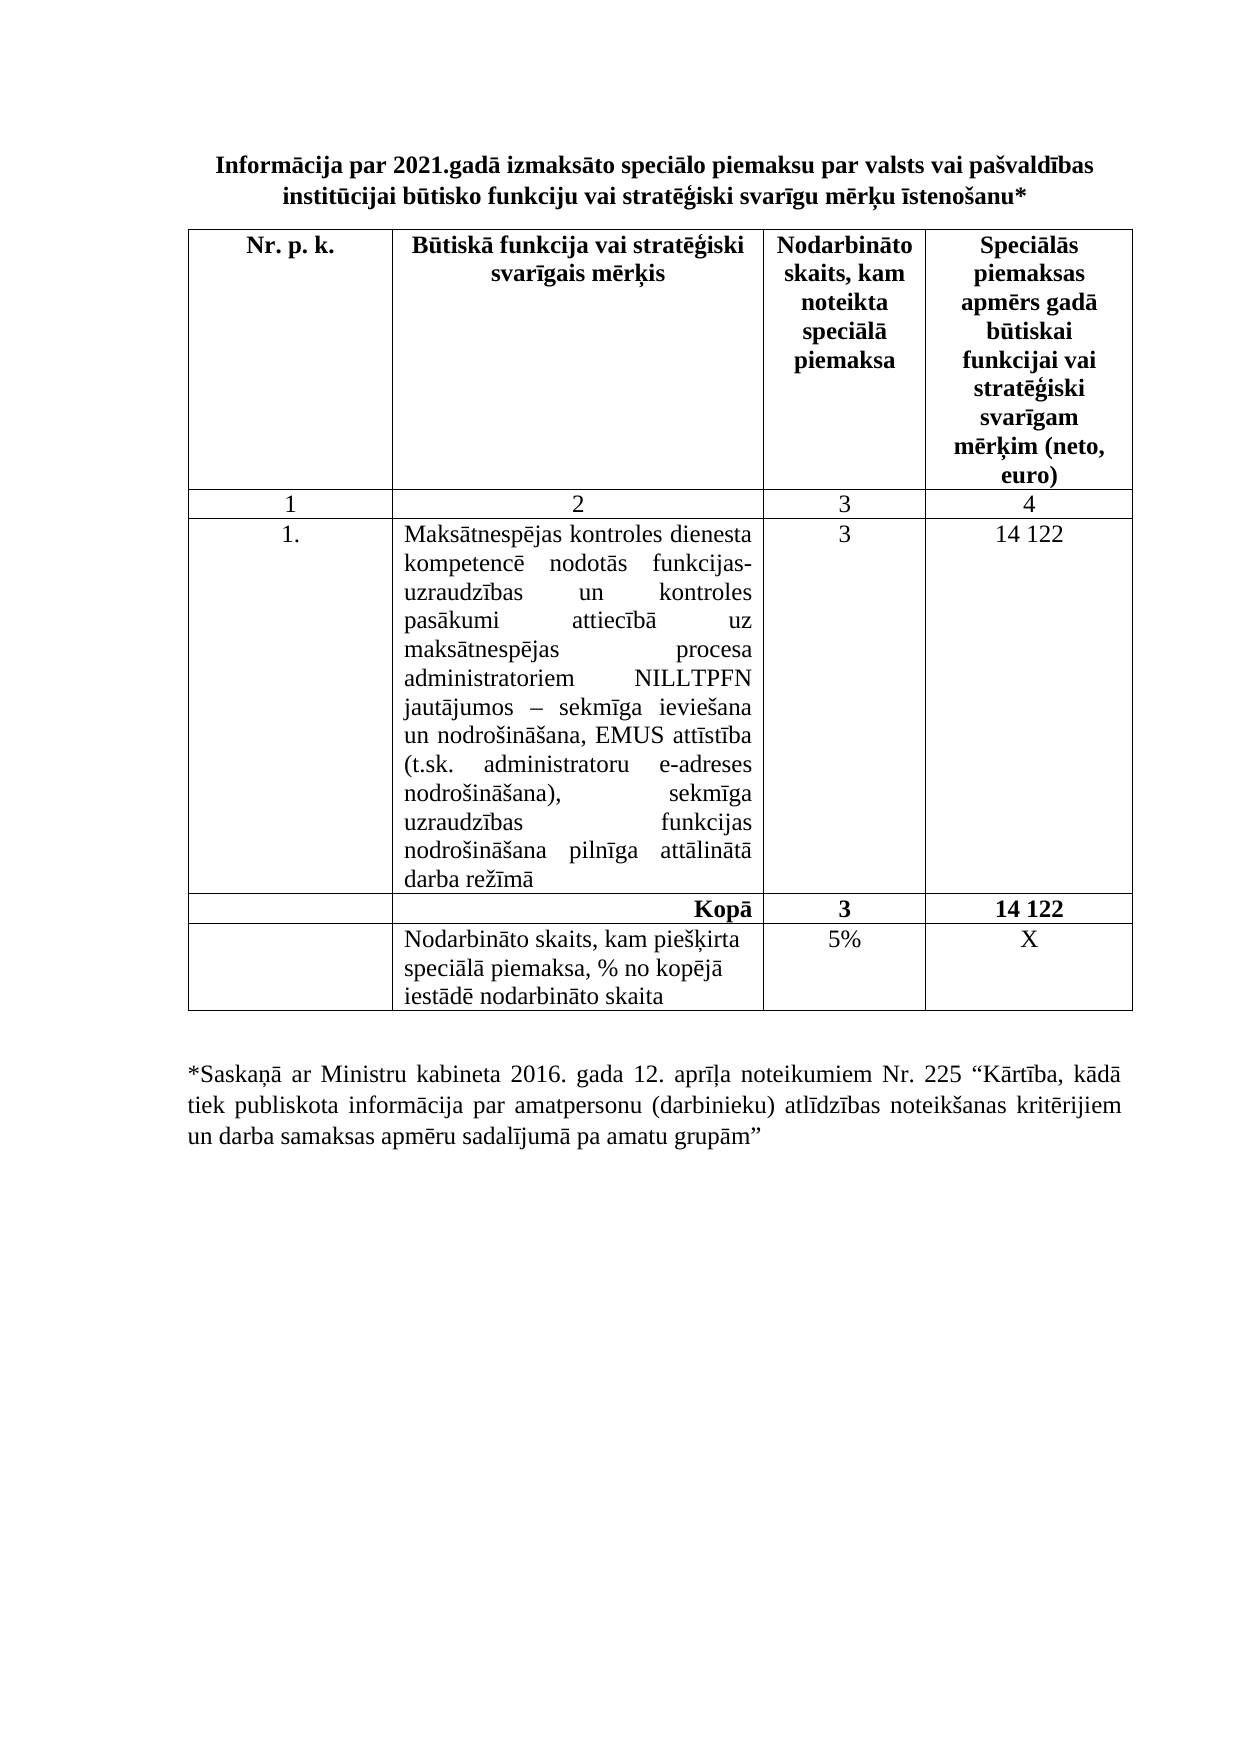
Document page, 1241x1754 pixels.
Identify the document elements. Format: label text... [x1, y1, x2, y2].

table_header Būtiskā funkcija vai stratēģiski svarīgais mērķis [393, 230, 763, 488]
table_cell 14 122 [926, 519, 1132, 893]
table_header Nr. p. k. [189, 230, 392, 488]
table_cell 1 [189, 490, 392, 518]
table_cell 5% [764, 924, 925, 1010]
table_cell 3 [764, 519, 925, 893]
table_cell 3 [764, 894, 925, 923]
table_cell Nodarbināto skaits, kam piešķirta speciālā piemaksa, % no kopējā iestādē nodarbināto skaita [393, 924, 763, 1010]
table_cell Maksātnespējas kontroles dienesta kompetencē nodotās funkcijas- uzraudzības un kontroles pasākumi attiecībā uz maksātnespējas procesa administratoriem NILLTPFN jautājumos – sekmīga ieviešana un nodrošināšana, EMUS attīstība (t.sk. administratoru e-adreses nodrošināšana), sekmīga uzraudzības funkcijas nodrošināšana pilnīga attālinātā darba režīmā [393, 519, 763, 893]
table_header Nodarbināto skaits, kam noteikta speciālā piemaksa [764, 230, 925, 488]
text *Saskaņā ar Ministru kabineta 2016. gada 12. aprīļa noteikumiem Nr. 225 “Kārtība, kādā tiek publiskota informācija par amatpersonu (darbinieku) atlīdzības noteikšanas kritērijiem un darba samaksas apmēru sadalījumā pa amatu grupām” [187, 1059, 1122, 1150]
table_cell 1. [189, 519, 392, 893]
table_cell Kopā [393, 894, 763, 923]
table_cell [189, 894, 392, 923]
table_cell 14 122 [926, 894, 1132, 923]
table_cell 2 [393, 490, 763, 518]
table_header Speciālās piemaksas apmērs gadā būtiskai funkcijai vai stratēģiski svarīgam mērķim (neto, euro) [926, 230, 1132, 488]
table_cell X [926, 924, 1132, 1010]
table_cell 3 [764, 490, 925, 518]
text Informācija par 2021.gadā izmaksāto speciālo piemaksu par valsts vai pašvaldības institūcijai būtisko funkciju vai stratēģiski svarīgu mērķu īstenošanu* [187, 150, 1122, 210]
table_cell 4 [926, 490, 1132, 518]
table_cell [189, 924, 392, 1010]
